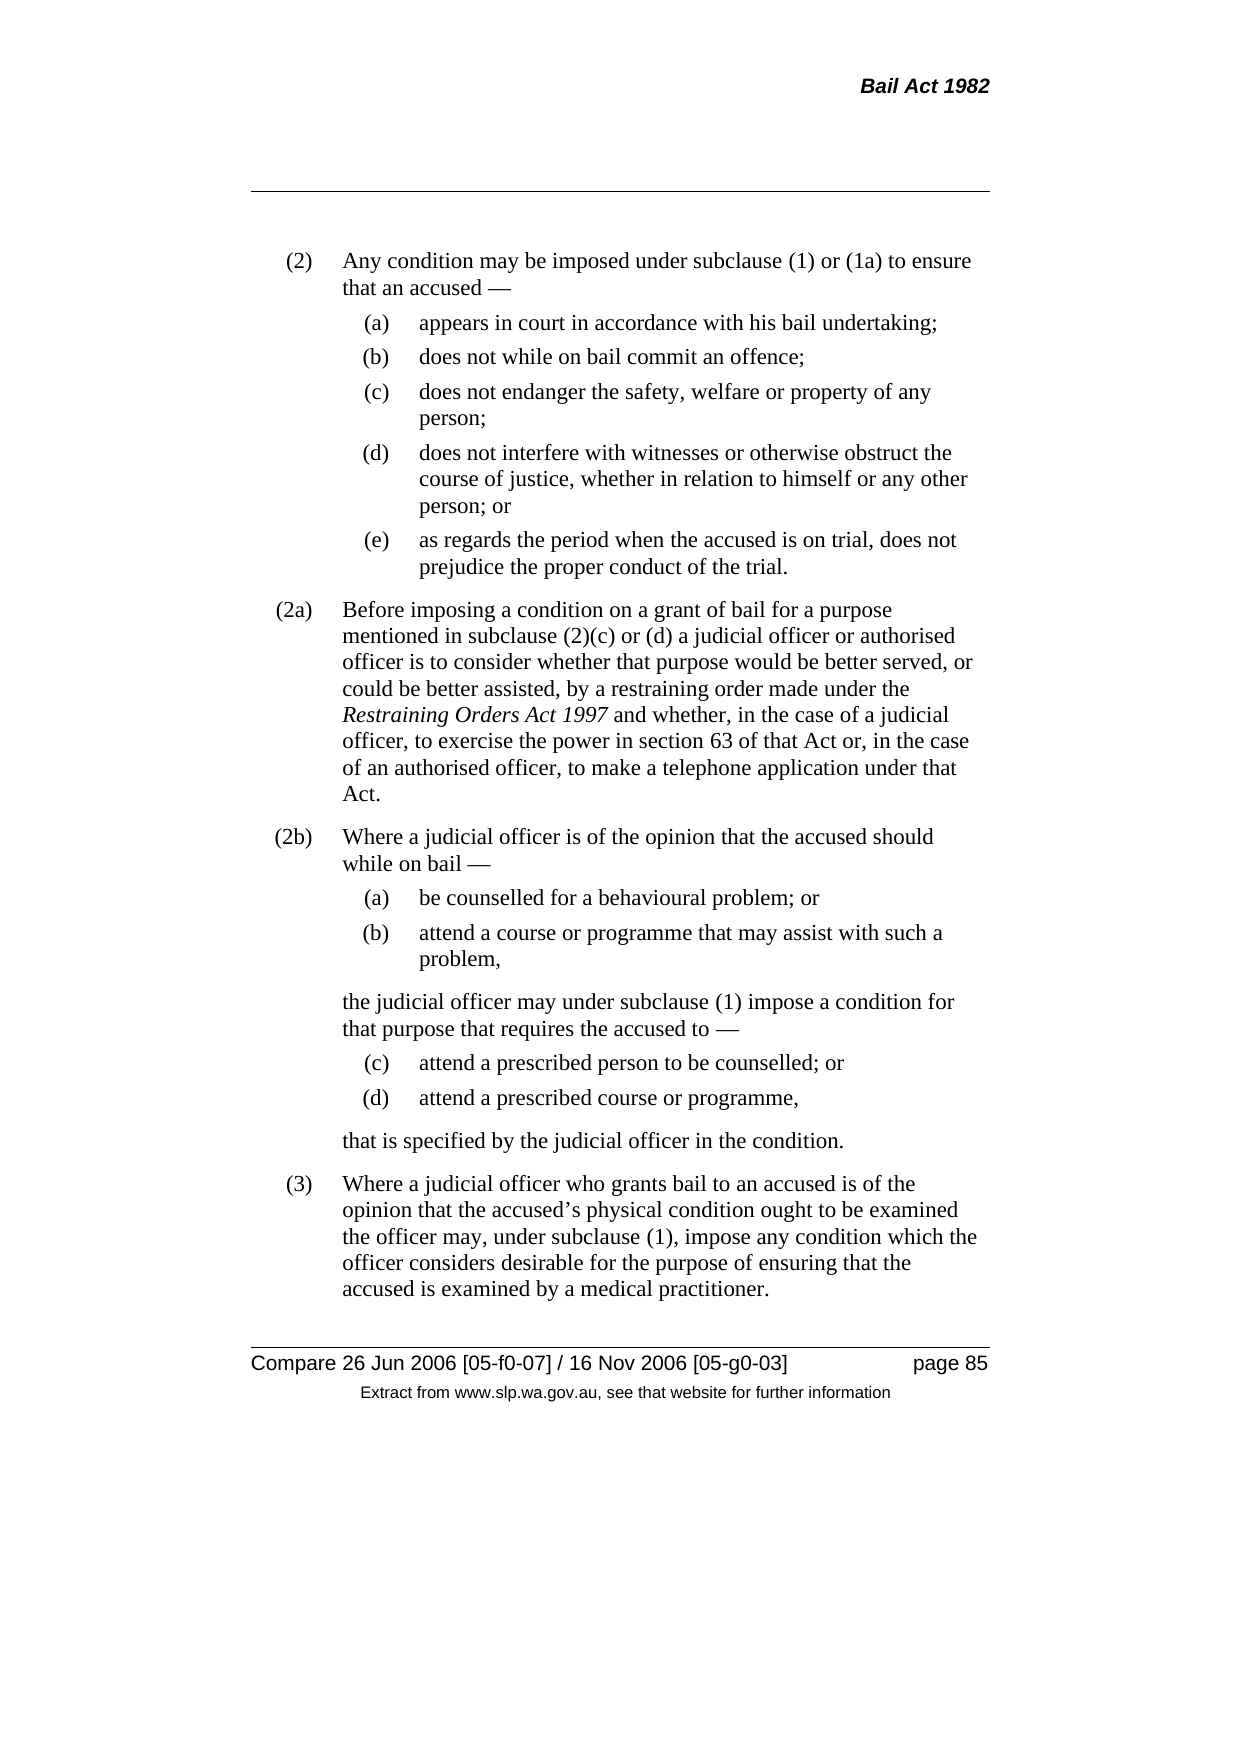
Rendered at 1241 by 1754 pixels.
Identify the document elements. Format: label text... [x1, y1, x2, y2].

text (2b) Where a judicial officer is of the opinion that the accused should while on bail — [251, 823, 990, 876]
text (c) attend a prescribed person to be counselled; or [251, 1049, 990, 1076]
text the judicial officer may under subclause (1) impose a condition for that purpose that requires the accused to — [251, 988, 990, 1041]
text (d) attend a prescribed course or programme, [251, 1084, 990, 1110]
text (2a) Before imposing a condition on a grant of bail for a purpose mentioned in subclause (2)(c) or (d) a judicial officer or authorised officer is to consider whether that purpose would be better served, or could be better assisted, by a restraining order made under the Restraining Orders Act 1997 and whether, in the case of a judicial officer, to exercise the power in section 63 of that Act or, in the case of an authorised officer, to make a telephone application under that Act. [251, 596, 990, 807]
text (c) does not endanger the safety, welfare or property of any person; [251, 378, 990, 431]
text (2) Any condition may be imposed under subclause (1) or (1a) to ensure that an accused — [251, 247, 990, 300]
text (b) attend a course or programme that may assist with such a problem, [251, 919, 990, 972]
text (b) does not while on bail commit an offence; [251, 343, 990, 369]
text (a) be counselled for a behavioural problem; or [251, 884, 990, 911]
text (3) Where a judicial officer who grants bail to an accused is of the opinion that the accused’s physical condition ought to be examined the officer may, under subclause (1), impose any condition which the officer considers desirable for the purpose of ensuring that the accused is examined by a medical practitioner. [251, 1170, 990, 1302]
text that is specified by the judicial officer in the condition. [251, 1127, 990, 1153]
text (e) as regards the period when the accused is on trial, does not prejudice the proper conduct of the trial. [251, 526, 990, 579]
text (a) appears in court in accordance with his bail undertaking; [251, 308, 990, 335]
text (d) does not interfere with witnesses or otherwise obstruct the course of justice, whether in relation to himself or any other person; or [251, 439, 990, 518]
